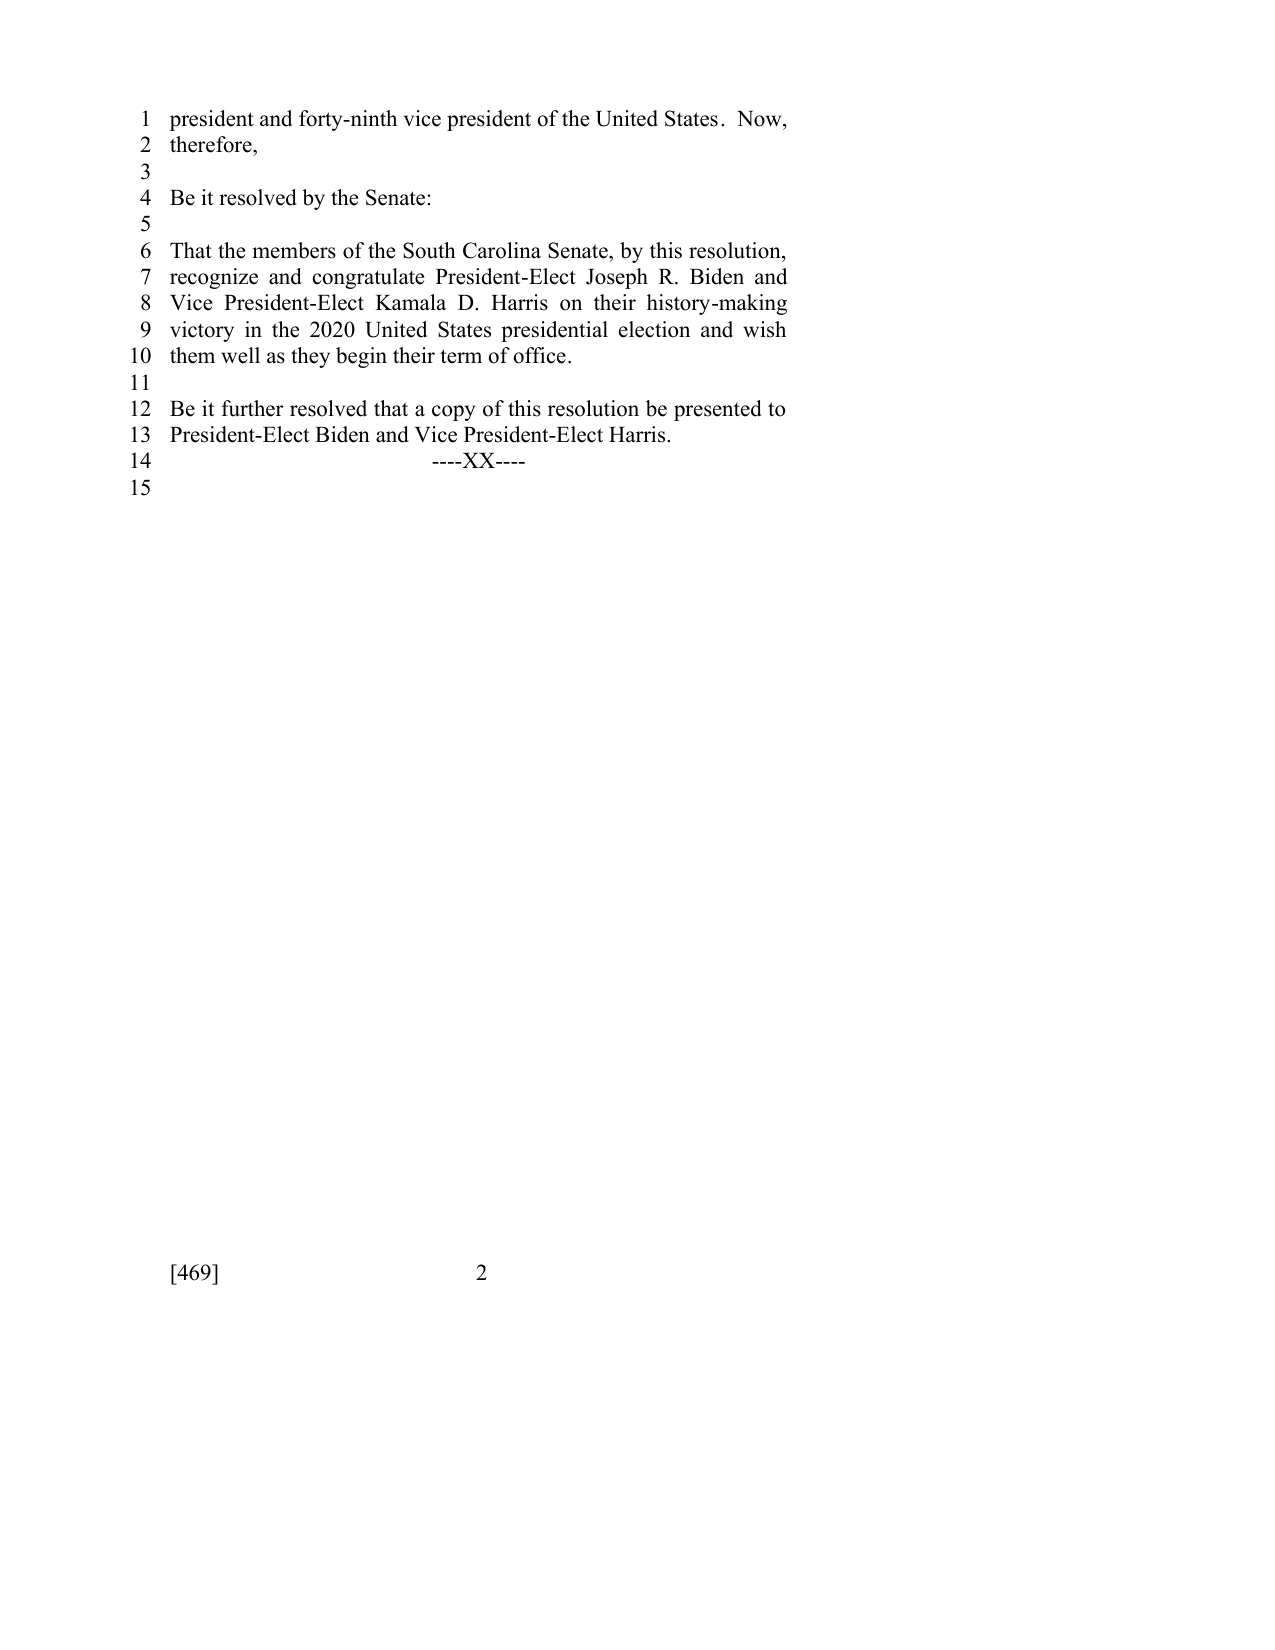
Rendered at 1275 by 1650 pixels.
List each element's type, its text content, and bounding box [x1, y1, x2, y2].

text Be it resolved by the Senate: [169, 184, 787, 210]
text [169, 105, 787, 158]
text ----XX---- [169, 448, 787, 474]
text Be it further resolved that a copy of this resolution be presented to President-Elect Biden and Vice President-Elect Harris. [169, 395, 787, 448]
text That the members of the South Carolina Senate, by this resolution, recognize and congratulate President-Elect Joseph R. Biden and Vice President-Elect Kamala D. Harris on their history-making victory in the 2020 United States presidential election and wish them well as they begin their term of office. [169, 237, 787, 368]
